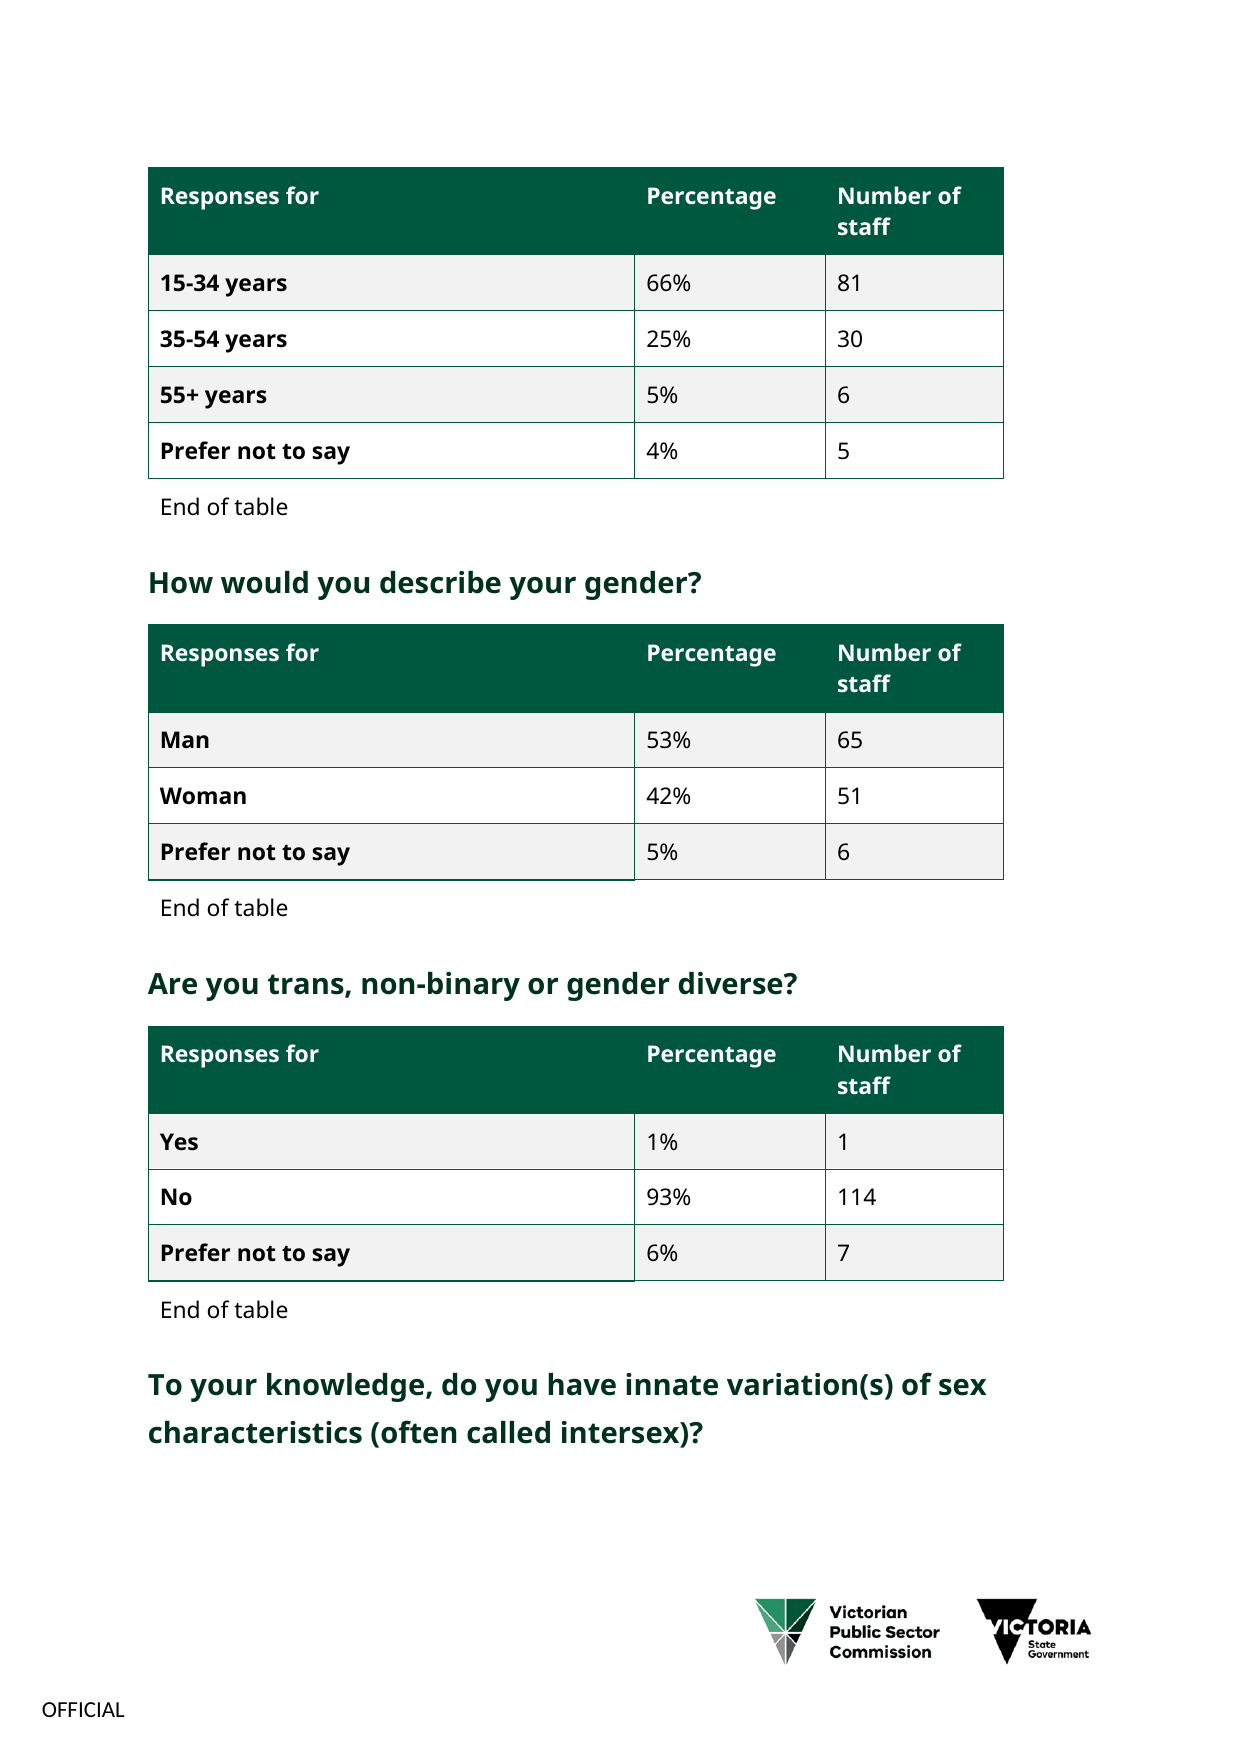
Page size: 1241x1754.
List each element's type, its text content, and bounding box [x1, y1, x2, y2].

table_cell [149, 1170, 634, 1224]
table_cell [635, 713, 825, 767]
subtitle To your knowledge, do you have innate variation(s) of sex characteristics (often called intersex)? [148, 1364, 1092, 1452]
subtitle How would you describe your gender? [148, 562, 1092, 602]
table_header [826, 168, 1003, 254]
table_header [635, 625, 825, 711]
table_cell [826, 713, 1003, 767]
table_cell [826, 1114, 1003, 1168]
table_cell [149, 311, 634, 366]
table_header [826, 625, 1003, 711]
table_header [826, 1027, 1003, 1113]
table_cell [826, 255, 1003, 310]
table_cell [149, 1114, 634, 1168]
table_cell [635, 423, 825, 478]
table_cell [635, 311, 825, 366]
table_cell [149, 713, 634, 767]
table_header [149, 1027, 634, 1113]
subtitle Are you trans, non-binary or gender diverse? [148, 963, 1092, 1003]
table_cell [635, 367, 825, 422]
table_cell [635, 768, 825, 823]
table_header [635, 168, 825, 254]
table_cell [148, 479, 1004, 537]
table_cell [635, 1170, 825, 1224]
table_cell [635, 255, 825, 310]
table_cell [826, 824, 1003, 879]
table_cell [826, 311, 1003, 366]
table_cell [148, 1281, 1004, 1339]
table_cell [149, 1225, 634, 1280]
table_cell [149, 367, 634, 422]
picture [754, 1598, 1093, 1666]
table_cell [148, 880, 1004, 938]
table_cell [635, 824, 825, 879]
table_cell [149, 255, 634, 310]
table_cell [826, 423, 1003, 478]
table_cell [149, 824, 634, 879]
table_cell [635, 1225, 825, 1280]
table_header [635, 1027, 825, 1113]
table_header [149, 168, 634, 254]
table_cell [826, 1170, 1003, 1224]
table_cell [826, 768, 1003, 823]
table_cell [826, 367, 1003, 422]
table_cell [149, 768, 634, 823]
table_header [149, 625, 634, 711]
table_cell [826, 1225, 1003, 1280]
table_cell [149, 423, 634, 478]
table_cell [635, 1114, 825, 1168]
